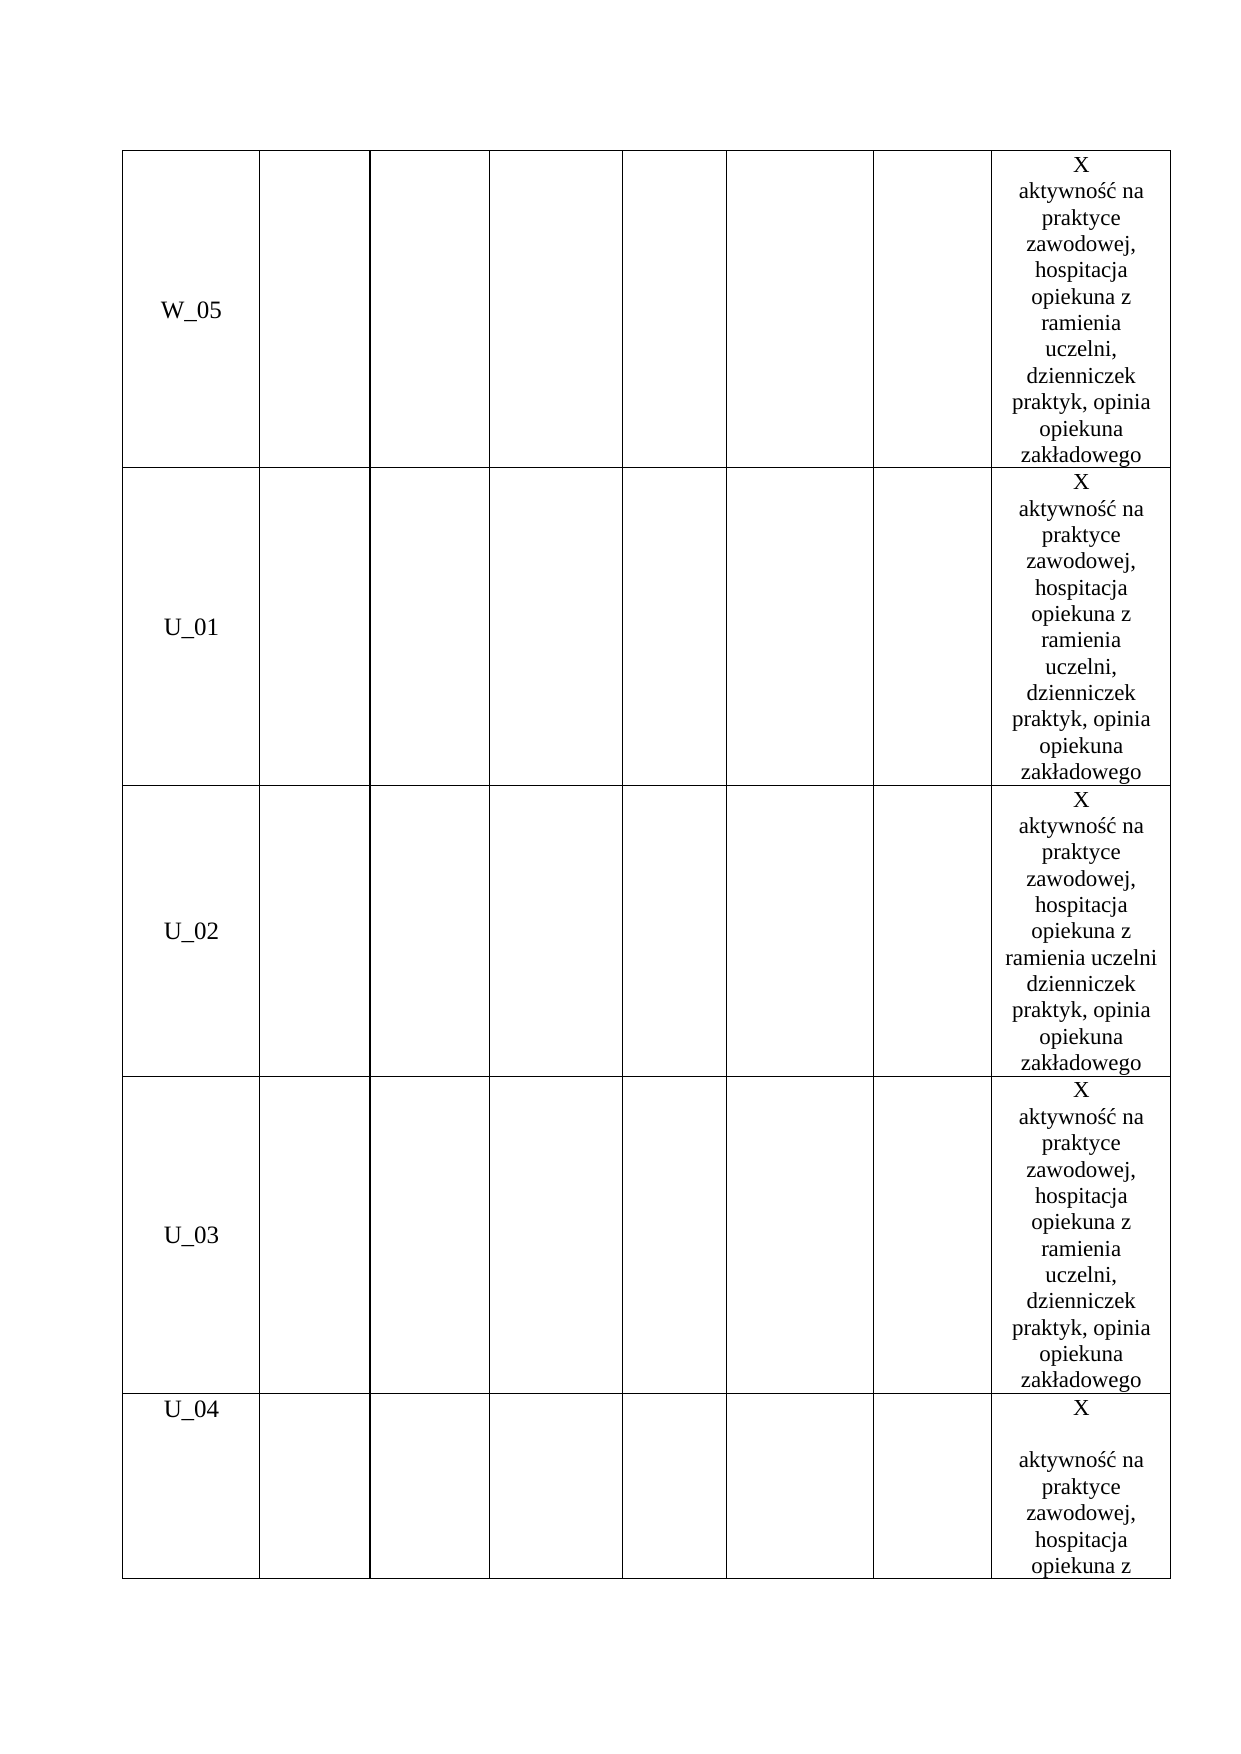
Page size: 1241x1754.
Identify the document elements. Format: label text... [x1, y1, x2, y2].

table_cell U_02 [123, 786, 259, 1076]
table_cell [623, 468, 726, 784]
table_cell [874, 786, 991, 1076]
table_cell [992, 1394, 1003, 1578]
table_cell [1159, 151, 1170, 467]
table_cell [371, 151, 489, 467]
table_cell [490, 151, 622, 467]
table_cell [490, 1394, 622, 1578]
table_cell [623, 1077, 726, 1393]
table_cell [727, 151, 873, 467]
table_cell [874, 1077, 991, 1393]
table_cell [371, 1077, 489, 1393]
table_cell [992, 1077, 1003, 1393]
table_cell [490, 1077, 622, 1393]
table_cell [490, 786, 622, 1076]
table_cell [371, 1394, 489, 1578]
table_cell W_05 [123, 151, 259, 467]
table_cell [874, 151, 991, 467]
table_cell [727, 1394, 873, 1578]
table_cell [490, 468, 622, 784]
table_cell [874, 1394, 991, 1578]
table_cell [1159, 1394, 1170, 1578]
table_cell [727, 468, 873, 784]
table_cell [260, 468, 369, 784]
table_cell [260, 151, 369, 467]
table_cell [874, 468, 991, 784]
table_cell [371, 468, 489, 784]
table_cell U_04 [123, 1394, 259, 1578]
table_cell [260, 786, 369, 1076]
table_cell [727, 786, 873, 1076]
table_cell [260, 1077, 369, 1393]
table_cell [992, 151, 1003, 467]
table_cell [371, 786, 489, 1076]
table_cell [727, 1077, 873, 1393]
table_cell U_03 [123, 1077, 259, 1393]
table_cell [623, 786, 726, 1076]
table_cell [260, 1394, 369, 1578]
table_cell [623, 151, 726, 467]
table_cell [1159, 1077, 1170, 1393]
table_cell [623, 1394, 726, 1578]
table_cell U_01 [123, 468, 259, 784]
